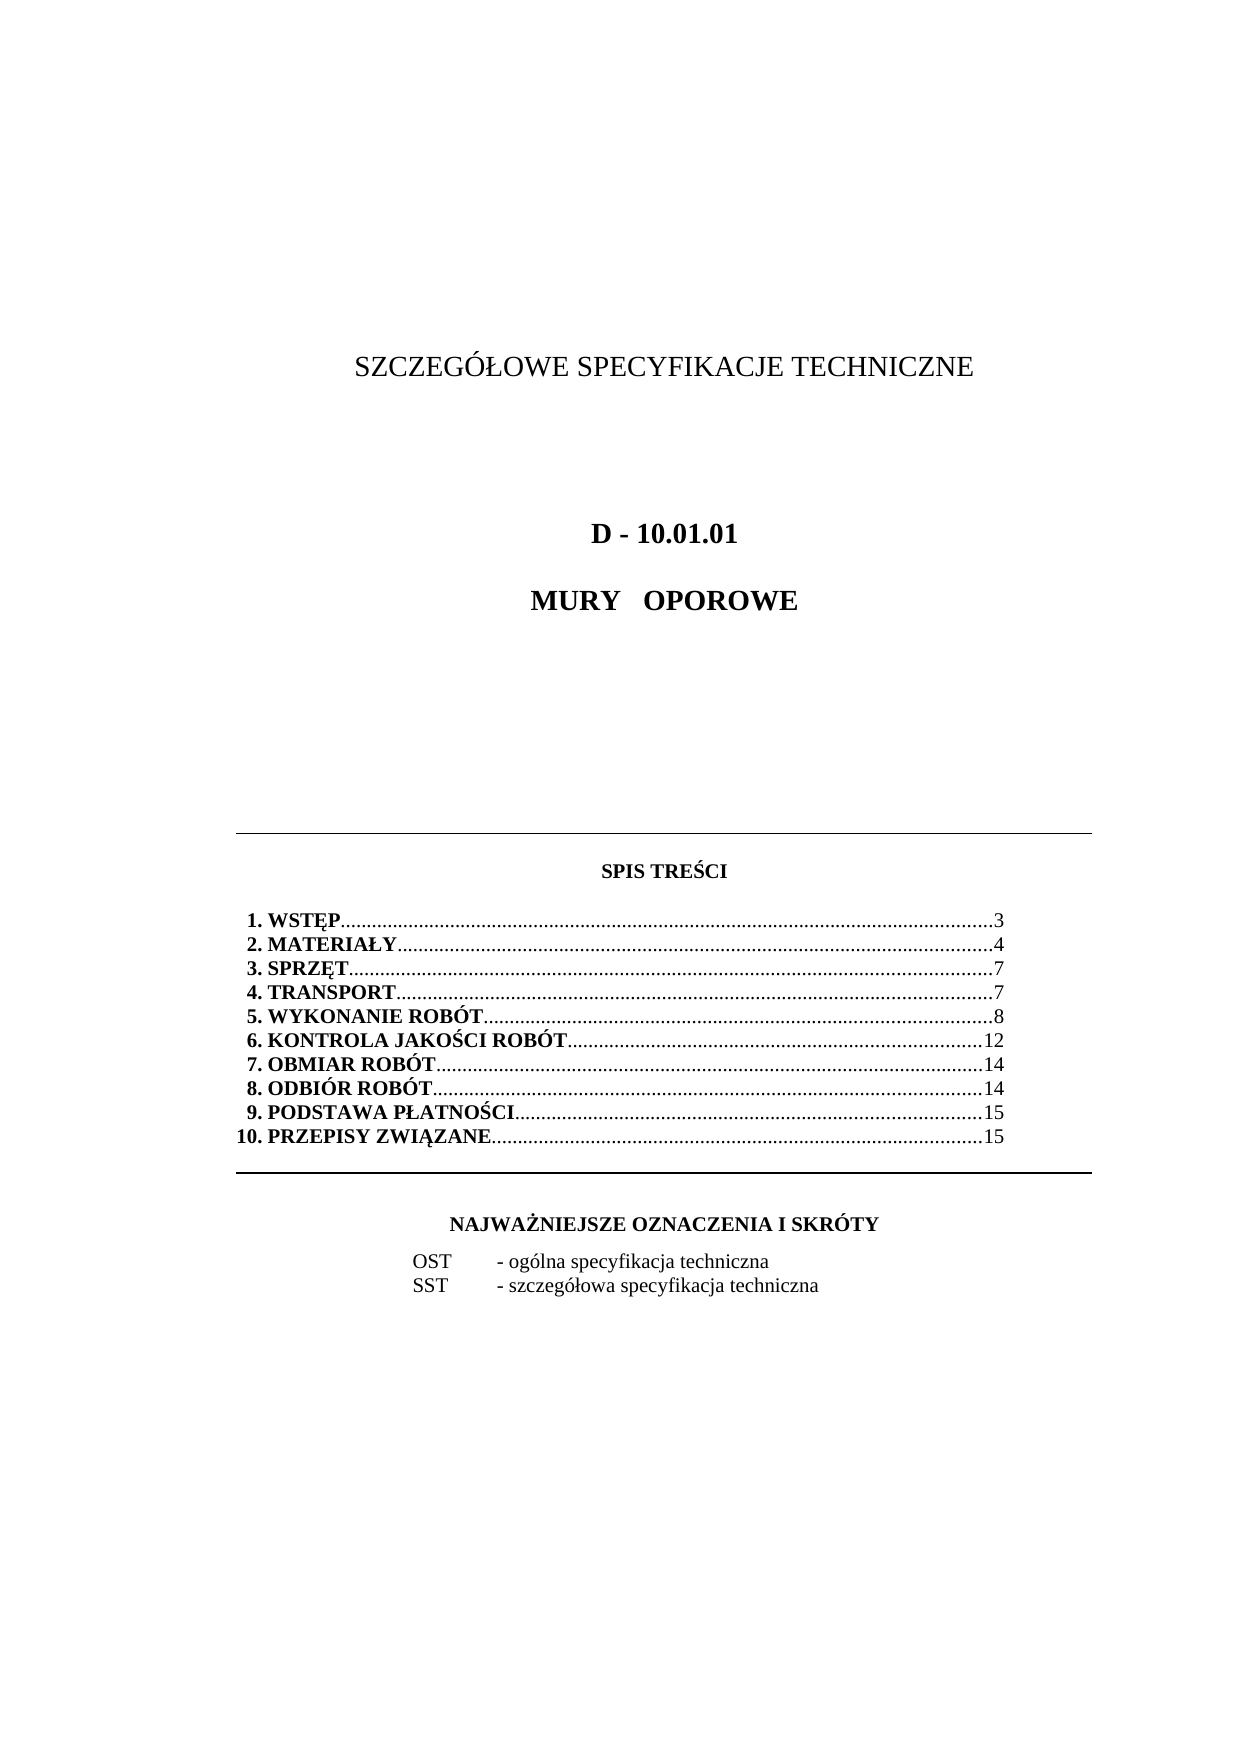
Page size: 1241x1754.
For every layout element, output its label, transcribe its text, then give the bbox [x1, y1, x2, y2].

text SZCZEGÓŁOWE SPECYFIKACJE TECHNICZNE [236, 349, 1092, 382]
table_cell - szczegółowa specyfikacja techniczna [489, 1273, 846, 1297]
text SPIS TREŚCI [236, 859, 1092, 883]
table_header - ogólna specyfikacja techniczna [489, 1249, 846, 1273]
text 8. ODBIÓR ROBÓT [236, 1076, 1092, 1100]
text 2. MATERIAŁY [236, 932, 1092, 956]
table_cell SST [405, 1273, 489, 1297]
text 6. KONTROLA JAKOŚCI ROBÓT [236, 1028, 1092, 1052]
text 9. PODSTAWA PŁATNOŚCI [236, 1100, 1092, 1124]
text 5. WYKONANIE ROBÓT [236, 1004, 1092, 1028]
table_header OST [405, 1249, 489, 1273]
text 3. SPRZĘT [236, 956, 1092, 980]
text NAJWAŻNIEJSZE OZNACZENIA I SKRÓTY [236, 1209, 1092, 1236]
text 1. WSTĘP [236, 907, 1092, 932]
text 10. PRZEPISY ZWIĄZANE [236, 1124, 1092, 1148]
text 7. OBMIAR ROBÓT [236, 1052, 1092, 1076]
text D - 10.01.01 [236, 517, 1092, 550]
text 4. TRANSPORT [236, 980, 1092, 1004]
text MURY OPOROWE [236, 583, 1092, 616]
